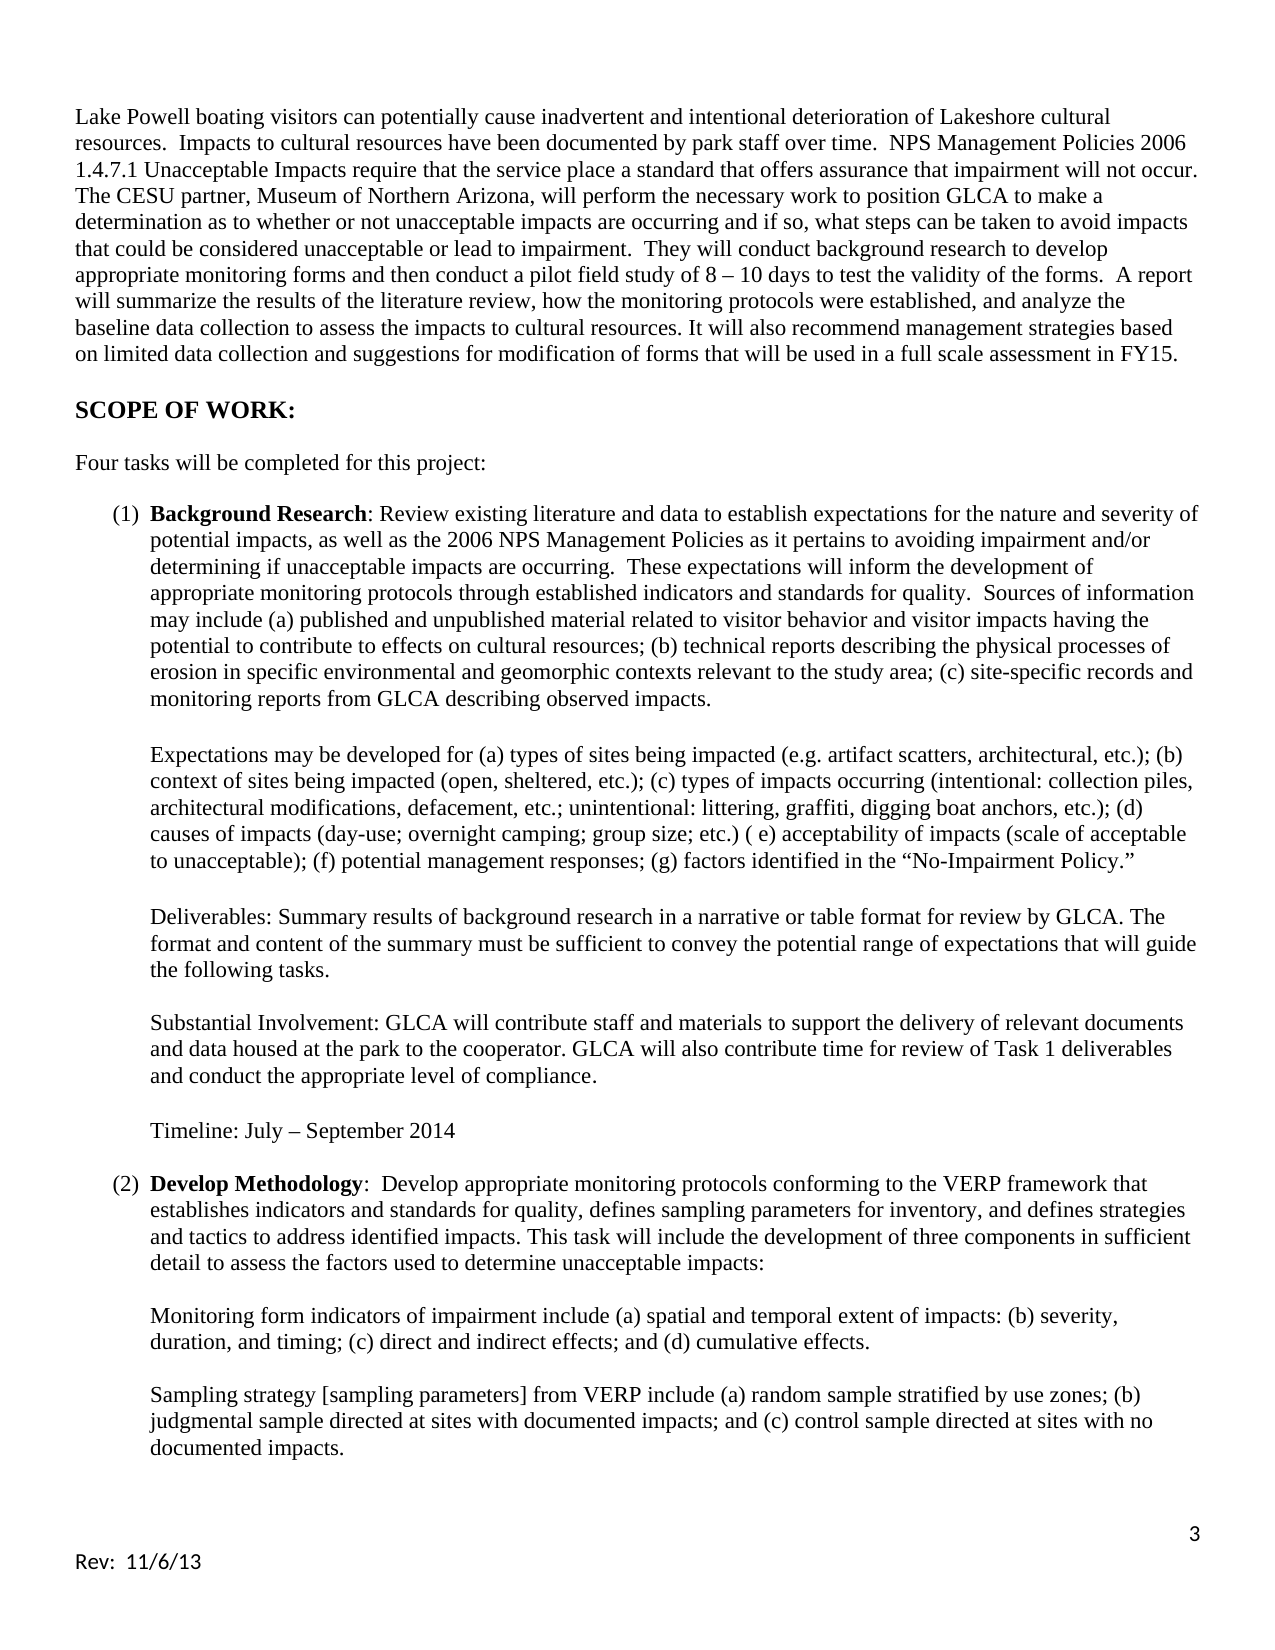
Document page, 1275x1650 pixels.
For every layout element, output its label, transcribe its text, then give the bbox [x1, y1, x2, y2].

text Substantial Involvement: GLCA will contribute staff and materials to support the delivery of relevant documents and data housed at the park to the cooperator. GLCA will also contribute time for review of Task 1 deliverables and conduct the appropriate level of compliance. [150, 1009, 1200, 1089]
text Deliverables: Summary results of background research in a narrative or table format for review by GLCA. The format and content of the summary must be sufficient to convey the potential range of expectations that will guide the following tasks. [150, 903, 1200, 982]
list Develop Methodology: Develop appropriate monitoring protocols conforming to the VERP framework that establishes indicators and standards for quality, defines sampling parameters for inventory, and defines strategies and tactics to address identified impacts. This task will include the development of three components in sufficient detail to assess the factors used to determine unacceptable impacts: [112, 1170, 1200, 1276]
list Background Research: Review existing literature and data to establish expectations for the nature and severity of potential impacts, as well as the 2006 NPS Management Policies as it pertains to avoiding impairment and/or determining if unacceptable impacts are occurring. These expectations will inform the development of appropriate monitoring protocols through established indicators and standards for quality. Sources of information may include (a) published and unpublished material related to visitor behavior and visitor impacts having the potential to contribute to effects on cultural resources; (b) technical reports describing the physical processes of erosion in specific environmental and geomorphic contexts relevant to the study area; (c) site-specific records and monitoring reports from GLCA describing observed impacts. [112, 500, 1200, 711]
text Timeline: July – September 2014 [150, 1117, 1200, 1144]
list Sampling strategy [sampling parameters] from VERP include (a) random sample stratified by use zones; (b) judgmental sample directed at sites with documented impacts; and (c) control sample directed at sites with no documented impacts. [150, 1381, 1200, 1460]
list Monitoring form indicators of impairment include (a) spatial and temporal extent of impacts: (b) severity, duration, and timing; (c) direct and indirect effects; and (d) cumulative effects. [150, 1302, 1200, 1354]
text Scope of Work: [75, 395, 1200, 424]
text Four tasks will be completed for this project: [75, 449, 1200, 476]
text Expectations may be developed for (a) types of sites being impacted (e.g. artifact scatters, architectural, etc.); (b) context of sites being impacted (open, sheltered, etc.); (c) types of impacts occurring (intentional: collection piles, architectural modifications, defacement, etc.; unintentional: littering, graffiti, digging boat anchors, etc.); (d) causes of impacts (day-use; overnight camping; group size; etc.) ( e) acceptability of impacts (scale of acceptable to unacceptable); (f) potential management responses; (g) factors identified in the “No-Impairment Policy.” [150, 741, 1200, 873]
text Lake Powell boating visitors can potentially cause inadvertent and intentional deterioration of Lakeshore cultural resources. Impacts to cultural resources have been documented by park staff over time. NPS Management Policies 2006 1.4.7.1 Unacceptable Impacts require that the service place a standard that offers assurance that impairment will not occur. The CESU partner, Museum of Northern Arizona, will perform the necessary work to position GLCA to make a determination as to whether or not unacceptable impacts are occurring and if so, what steps can be taken to avoid impacts that could be considered unacceptable or lead to impairment. They will conduct background research to develop appropriate monitoring forms and then conduct a pilot field study of 8 – 10 days to test the validity of the forms. A report will summarize the results of the literature review, how the monitoring protocols were established, and analyze the baseline data collection to assess the impacts to cultural resources. It will also recommend management strategies based on limited data collection and suggestions for modification of forms that will be used in a full scale assessment in FY15. [75, 103, 1200, 367]
